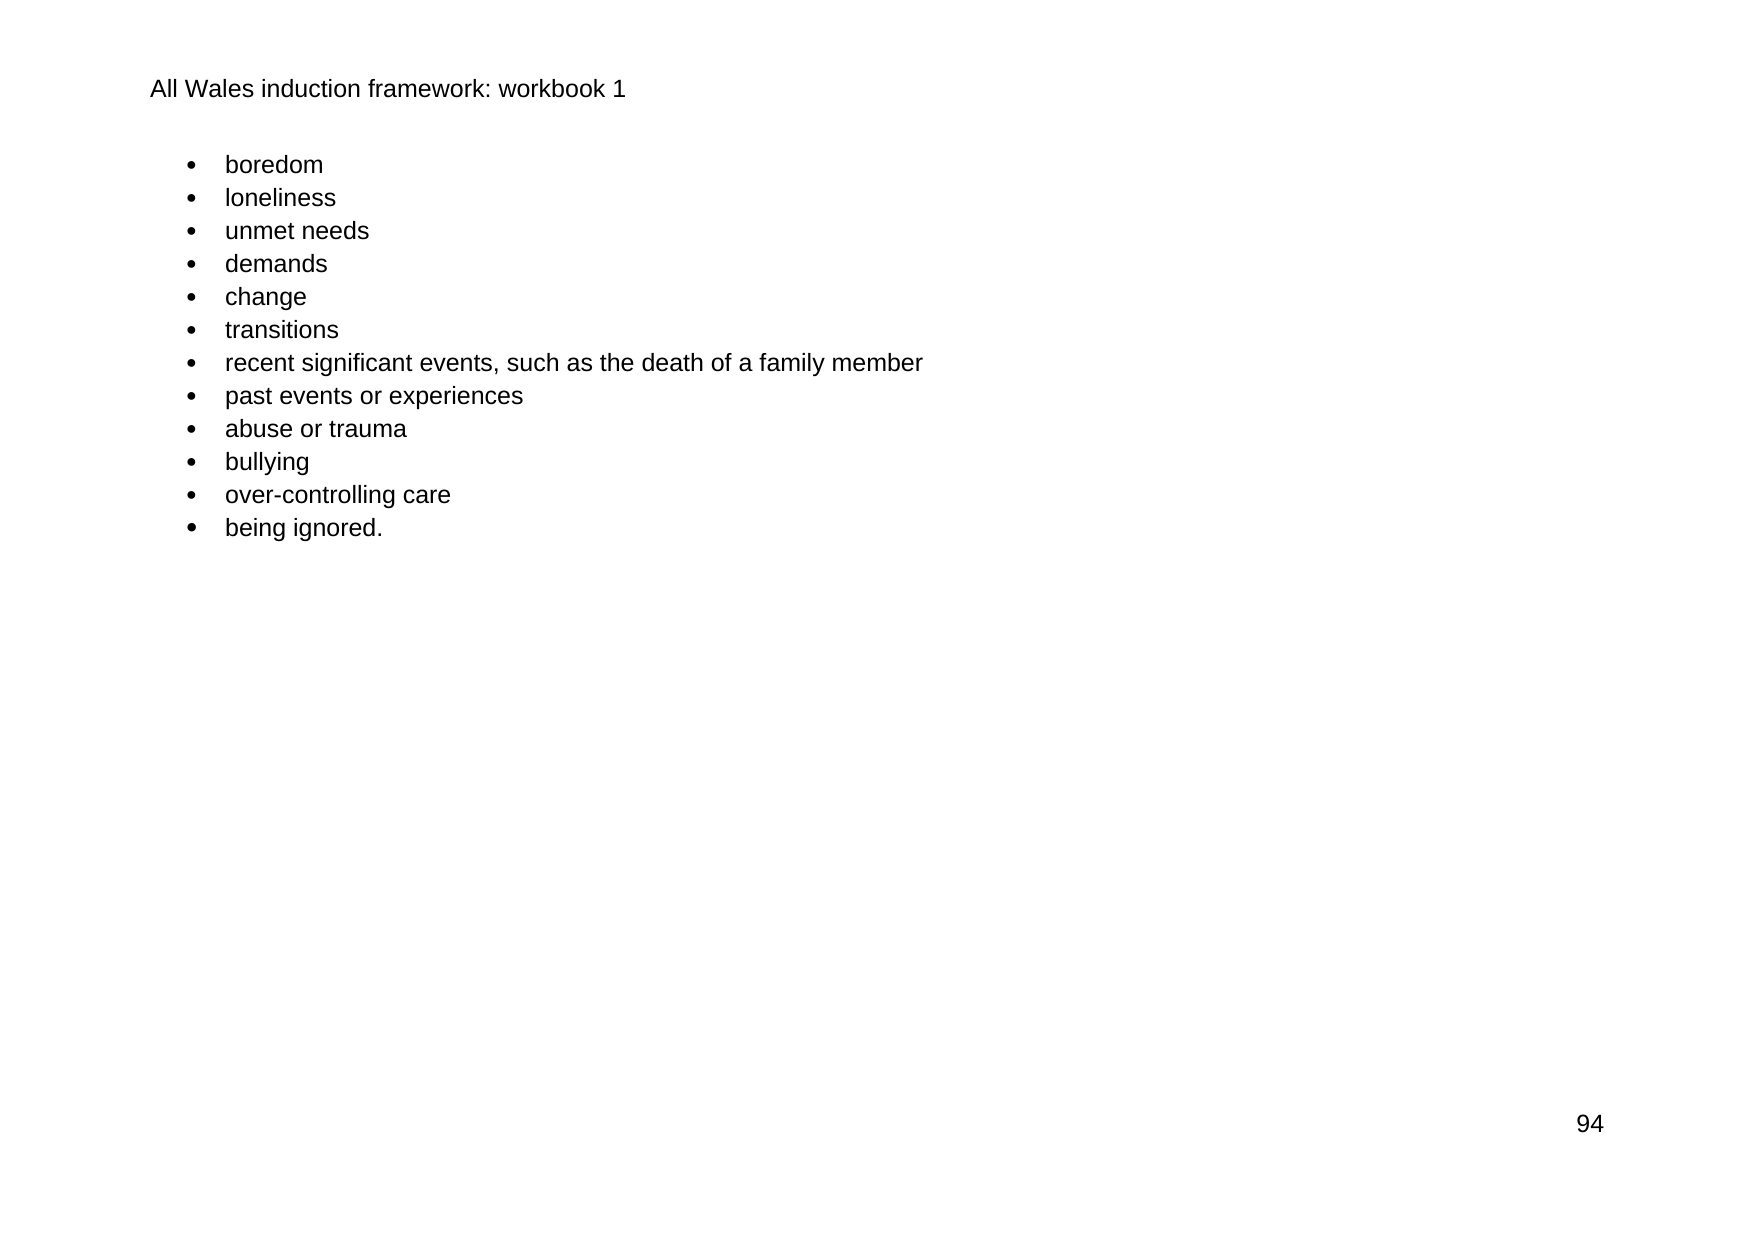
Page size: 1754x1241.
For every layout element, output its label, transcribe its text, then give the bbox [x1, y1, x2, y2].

list recent significant events, such as the death of a family member [187, 348, 1604, 377]
list abuse or trauma [187, 414, 1604, 443]
list demands [187, 249, 1604, 278]
list boredom [187, 150, 1604, 179]
list unmet needs [187, 216, 1604, 245]
list loneliness [187, 183, 1604, 212]
list transitions [187, 315, 1604, 344]
list bullying [187, 447, 1604, 476]
list past events or experiences [187, 381, 1604, 410]
list over-controlling care [187, 480, 1604, 509]
list being ignored. [187, 513, 1604, 542]
list change [187, 282, 1604, 311]
